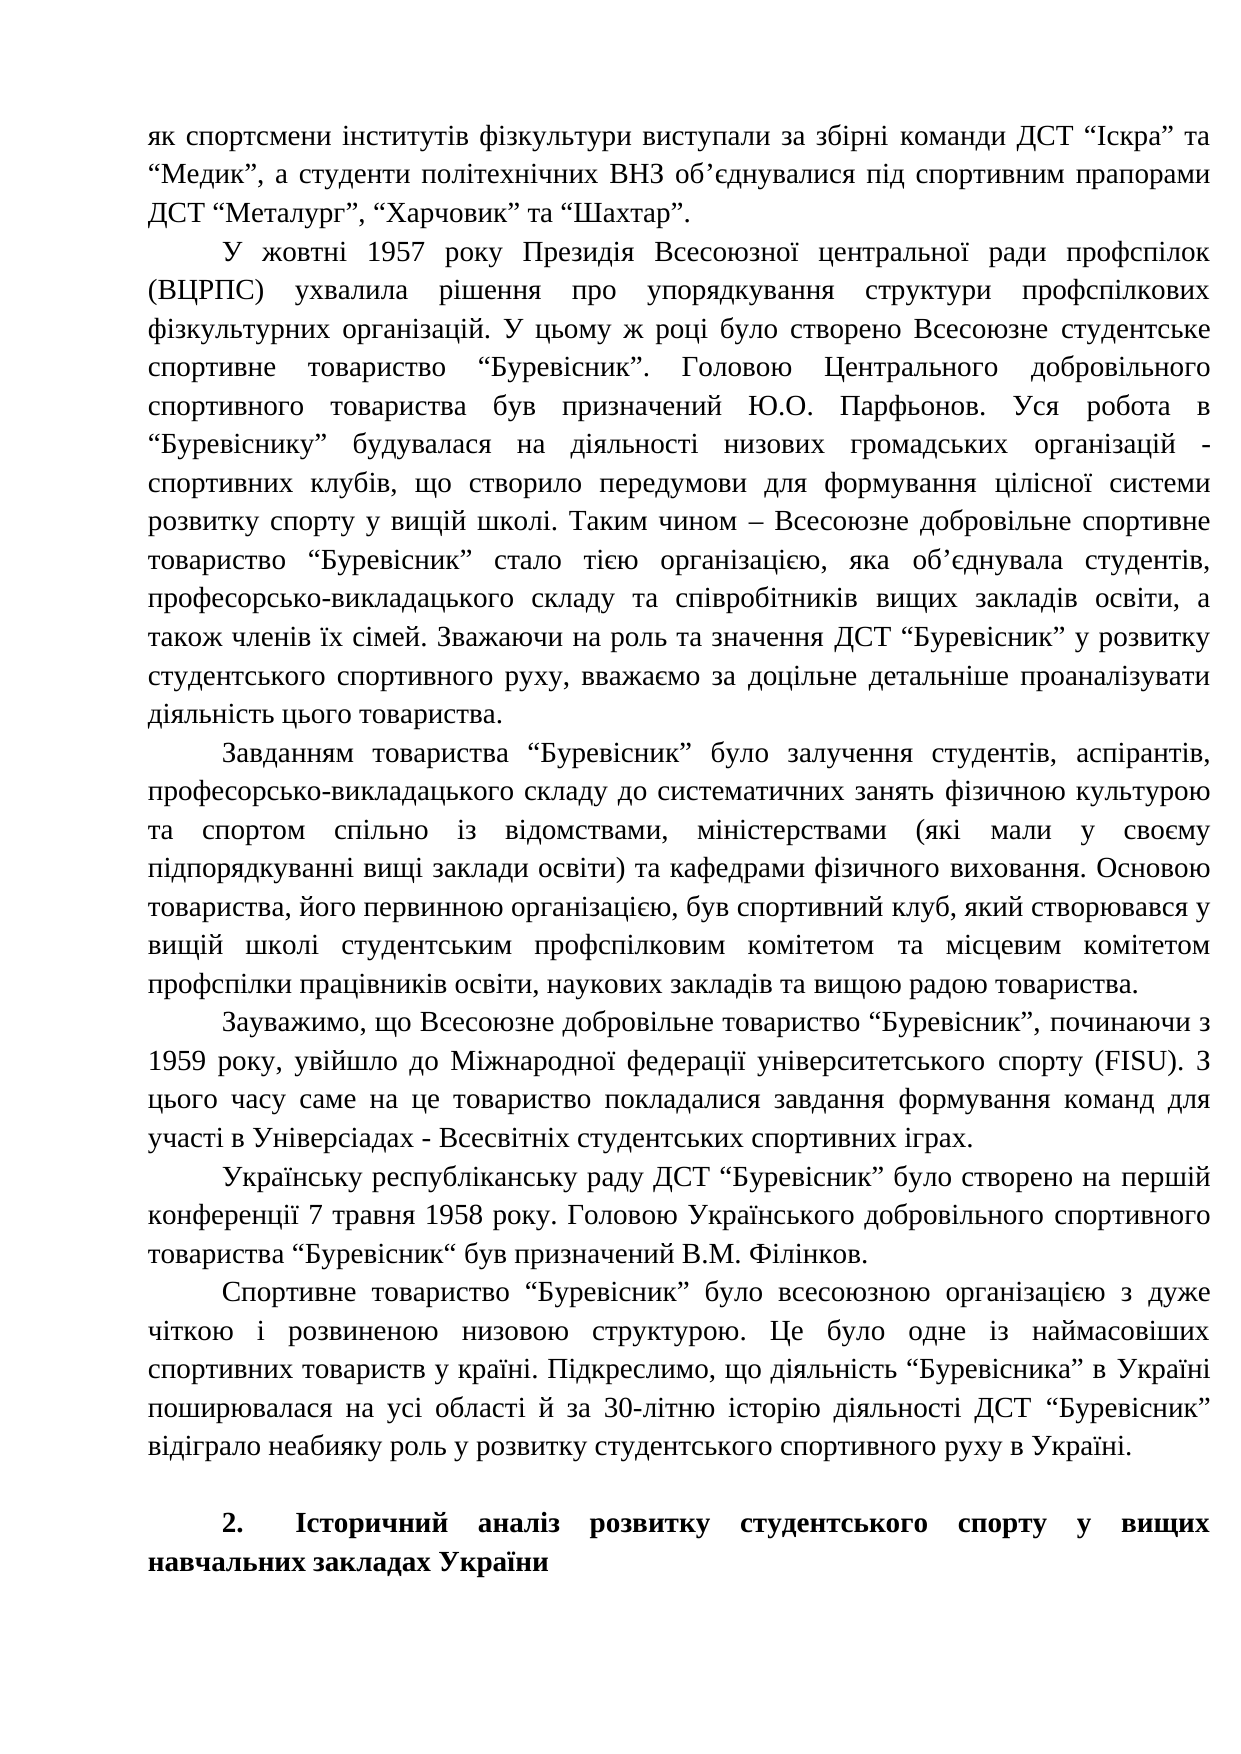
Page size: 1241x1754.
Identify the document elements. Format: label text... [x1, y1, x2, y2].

text Зауважимо, що Всесоюзне добровільне товариство “Буревісник”, починаючи з 1959 року, увійшло до Міжнародної федерації університетського спорту (FISU). З цього часу саме на це товариство покладалися завдання формування команд для участі в Універсіадах - Всесвітніх студентських спортивних іграх. [148, 1004, 1211, 1154]
text Завданням товариства “Буревісник” було залучення студентів, аспірантів, професорсько-викладацького складу до систематичних занять фізичною культурою та спортом спільно із відомствами, міністерствами (які мали у своєму підпорядкуванні вищі заклади освіти) та кафедрами фізичного виховання. Основою товариства, його первинною організацією, був спортивний клуб, який створювався у вищій школі студентським профспілковим комітетом та місцевим комітетом профспілки працівників освіти, наукових закладів та вищою радою товариства. [148, 735, 1211, 999]
text Спортивне товариство “Буревісник” було всесоюзною організацією з дуже чіткою і розвиненою низовою структурою. Це було одне із наймасовіших спортивних товариств у країні. Підкреслимо, що діяльність “Буревісника” в Україні поширювалася на усі області й за 30-літню історію діяльності ДСТ “Буревісник” відіграло неабияку роль у розвитку студентського спортивного руху в Україні. [148, 1274, 1211, 1462]
text У жовтні 1957 року Президія Всесоюзної центральної ради профспілок (ВЦРПС) ухвалила рішення про упорядкування структури профспілкових фізкультурних організацій. У цьому ж році було створено Всесоюзне студентське спортивне товариство “Буревісник”. Головою Центрального добровільного спортивного товариства був призначений Ю.О. Парфьонов. Уся робота в “Буревіснику” будувалася на діяльності низових громадських організацій - спортивних клубів, що створило передумови для формування цілісної системи розвитку спорту у вищій школі. Таким чином – Всесоюзне добровільне спортивне товариство “Буревісник” стало тією організацією, яка об’єднувала студентів, професорсько-викладацького складу та співробітників вищих закладів освіти, а також членів їх сімей. Зважаючи на роль та значення ДСТ “Буревісник” у розвитку студентського спортивного руху, вважаємо за доцільне детальніше проаналізувати діяльність цього товариства. [148, 234, 1211, 730]
text Українську республіканську раду ДСТ “Буревісник” було створено на першій конференції 7 травня 1958 року. Головою Українського добровільного спортивного товариства “Буревісник“ був призначений В.М. Філінков. [148, 1159, 1211, 1269]
list Історичний аналіз розвитку студентського спорту у вищих навчальних закладах України [148, 1506, 1211, 1578]
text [148, 118, 1211, 229]
